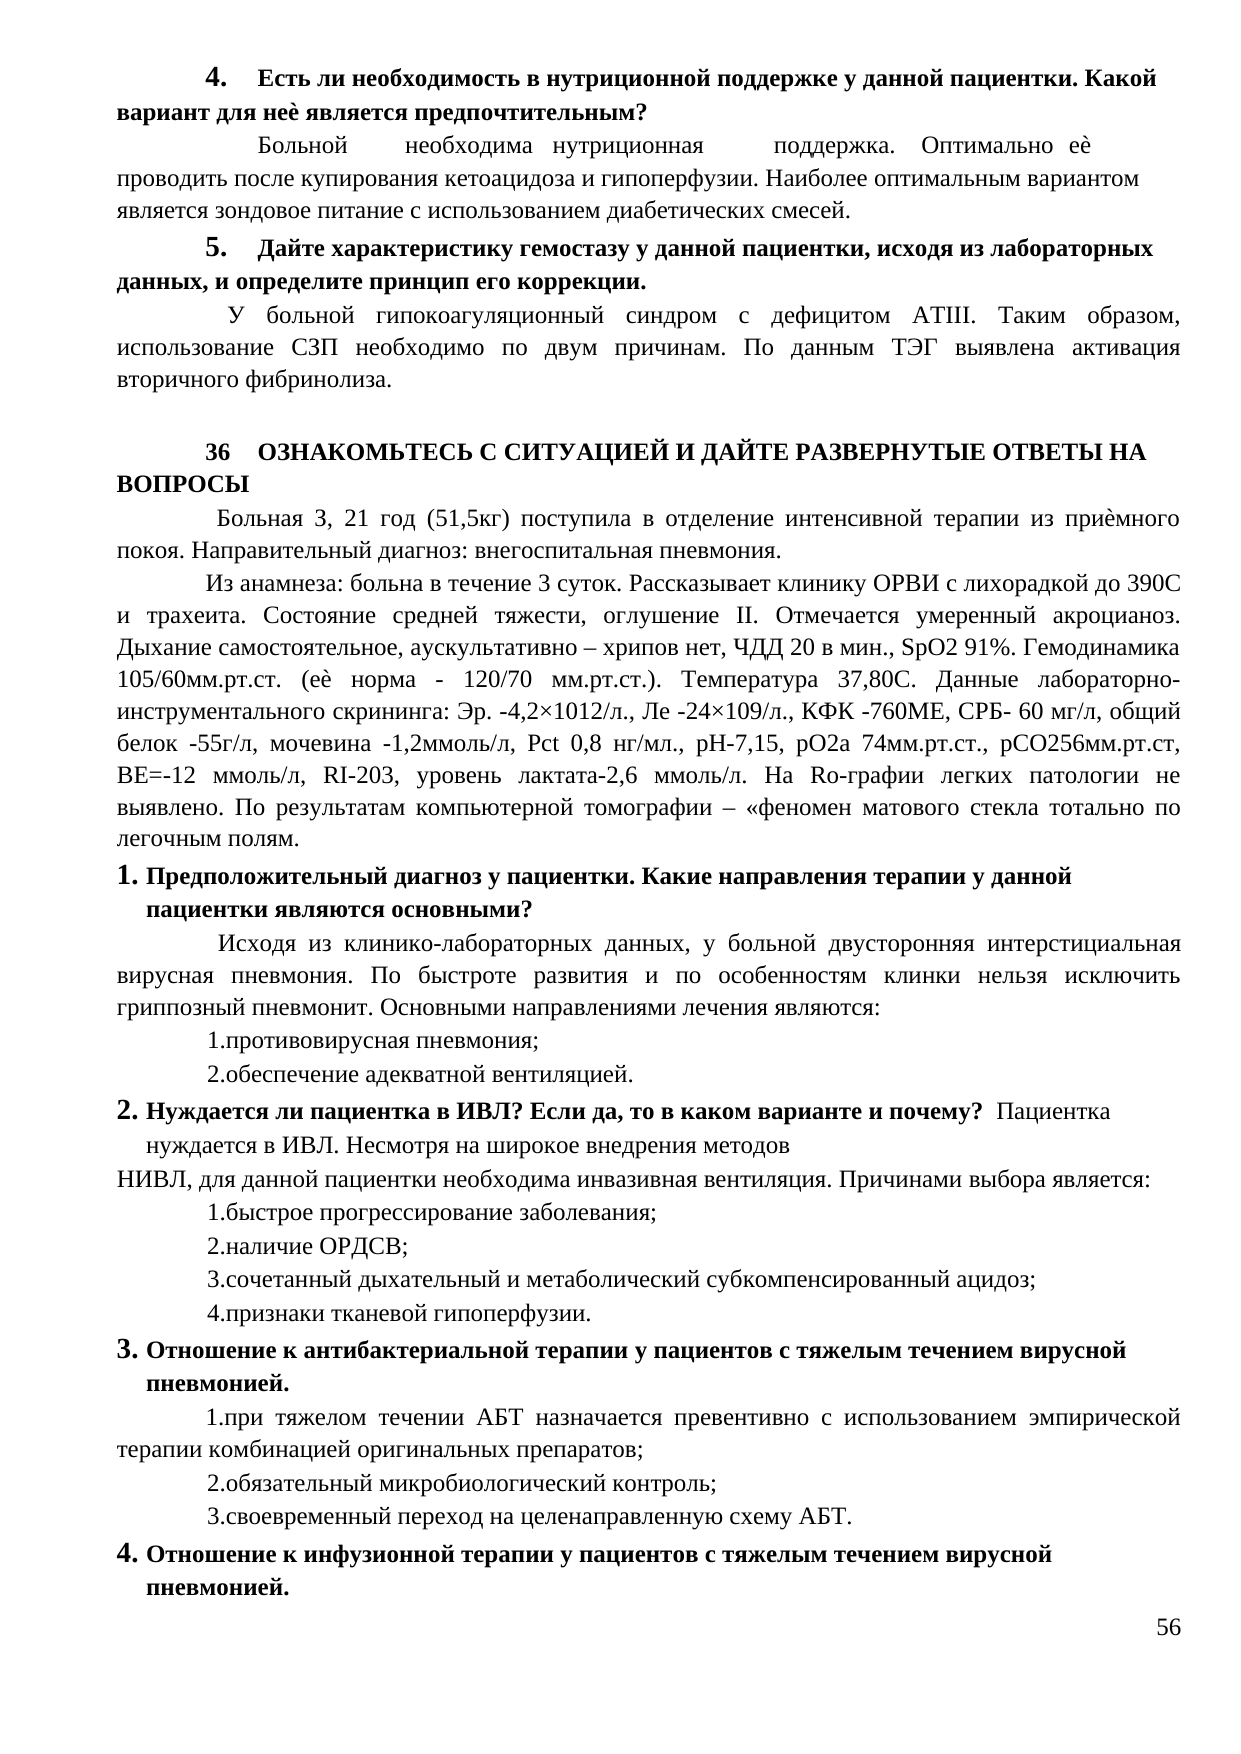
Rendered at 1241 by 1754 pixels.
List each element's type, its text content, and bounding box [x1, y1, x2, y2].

text 4.признаки тканевой гипоперфузии. [207, 1298, 1182, 1327]
list Есть ли необходимость в нутриционной поддержке у данной пациентки. Какой вариант для неѐ является предпочтительным? [116, 59, 1188, 125]
text 3.сочетанный дыхательный и метаболический субкомпенсированный ацидоз; [207, 1264, 1182, 1293]
text 1.быстрое прогрессирование заболевания; [207, 1197, 1182, 1226]
list Дайте характеристику гемостазу у данной пациентки, исходя из лабораторных данных, и определите принцип его коррекции. [116, 229, 1188, 295]
text 3.своевременный переход на целенаправленную схему АБТ. [207, 1501, 1182, 1530]
list Нуждается ли пациентка в ИВЛ? Если да, то в каком варианте и почему? Пациентка нуждается в ИВЛ. Несмотря на широкое внедрения методов [116, 1092, 1188, 1158]
text Исходя из клинико-лабораторных данных, у больной двусторонняя интерстициальная вирусная пневмония. По быстроте развития и по особенностям клинки нельзя исключить гриппозный пневмонит. Основными направлениями лечения являются: [117, 928, 1182, 1021]
text 1.противовирусная пневмония; [207, 1025, 1182, 1054]
text 1.при тяжелом течении АБТ назначается превентивно с использованием эмпирической терапии комбинацией оригинальных препаратов; [117, 1402, 1182, 1463]
text У больной гипокоагуляционный синдром с дефицитом АТIII. Таким образом, использование СЗП необходимо по двум причинам. По данным ТЭГ выявлена активация вторичного фибринолиза. [117, 300, 1182, 393]
list Отношение к инфузионной терапии у пациентов с тяжелым течением вирусной пневмонией. [116, 1535, 1188, 1601]
list Отношение к антибактериальной терапии у пациентов с тяжелым течением вирусной пневмонией. [116, 1331, 1188, 1397]
text 2.обеспечение адекватной вентиляцией. [207, 1059, 1182, 1088]
text 2.обязательный микробиологический контроль; [207, 1468, 1182, 1497]
text 36 ОЗНАКОМЬТЕСЬ С СИТУАЦИЕЙ И ДАЙТЕ РАЗВЕРНУТЫЕ ОТВЕТЫ НА ВОПРОСЫ [116, 437, 1188, 498]
text Больной необходима нутриционная поддержка. Оптимально еѐ проводить после купирования кетоацидоза и гипоперфузии. Наиболее оптимальным вариантом является зондовое питание с использованием диабетических смесей. [117, 131, 1182, 224]
text 2.наличие ОРДСВ; [207, 1231, 1182, 1259]
text Больная З, 21 год (51,5кг) поступила в отделение интенсивной терапии из приѐмного покоя. Направительный диагноз: внегоспитальная пневмония. [117, 503, 1182, 564]
text Из анамнеза: больна в течение 3 суток. Рассказывает клинику ОРВИ с лихорадкой до 390С и трахеита. Состояние средней тяжести, оглушение II. Отмечается умеренный акроцианоз. Дыхание самостоятельное, аускультативно – хрипов нет, ЧДД 20 в мин., SpO2 91%. Гемодинамика 105/60мм.рт.ст. (еѐ норма - 120/70 мм.рт.ст.). Температура 37,80С. Данные лабораторно-инструментального скрининга: Эр. -4,2×1012/л., Ле -24×109/л., КФК -760МЕ, СРБ- 60 мг/л, общий белок -55г/л, мочевина -1,2ммоль/л, Pct 0,8 нг/мл., pH-7,15, pO2a 74мм.рт.ст., pCO256мм.рт.ст, ВЕ=-12 ммоль/л, RI-203, уровень лактата-2,6 ммоль/л. На Ro-графии легких патологии не выявлено. По результатам компьютерной томографии – «феномен матового стекла тотально по легочным полям. [117, 568, 1182, 852]
list Предположительный диагноз у пациентки. Какие направления терапии у данной пациентки являются основными? [116, 857, 1188, 923]
text НИВЛ, для данной пациентки необходима инвазивная вентиляция. Причинами выбора является: [117, 1164, 1182, 1192]
